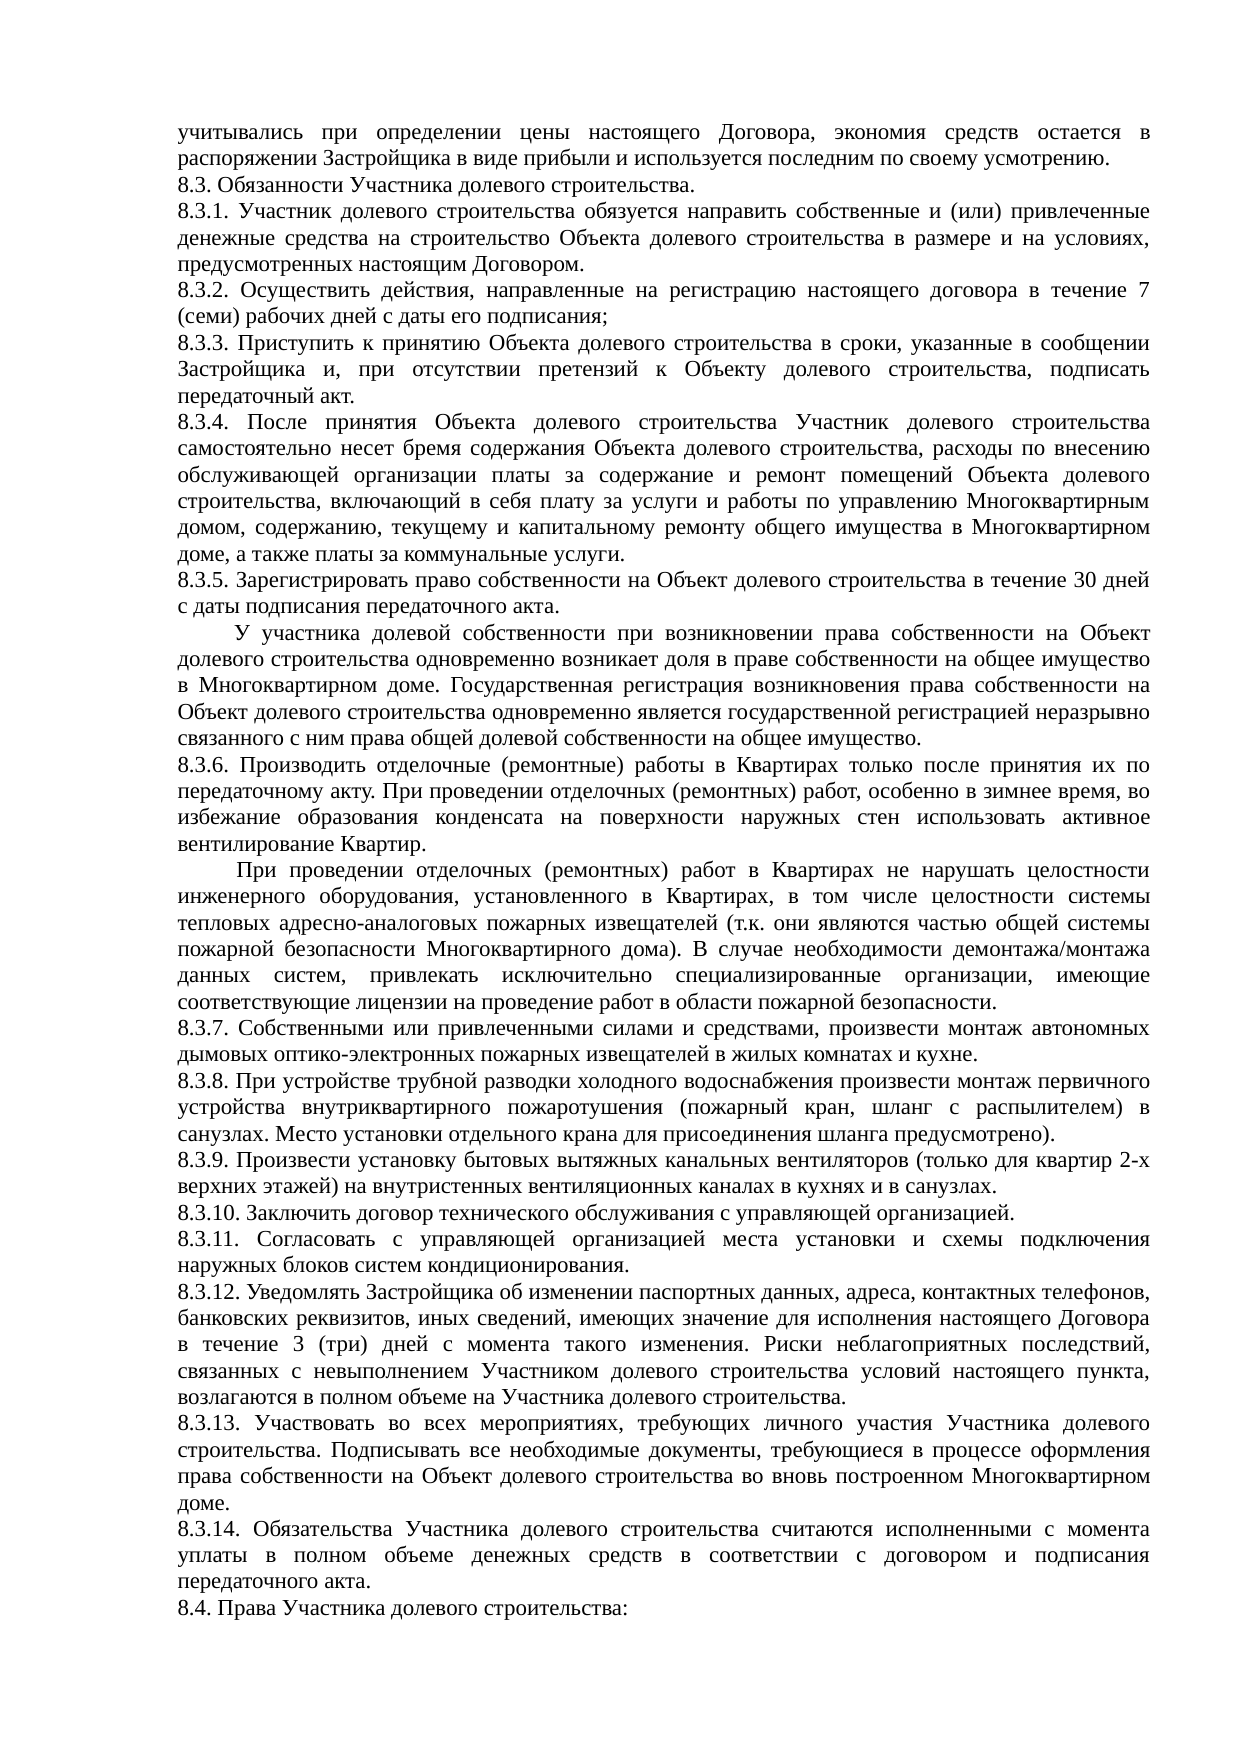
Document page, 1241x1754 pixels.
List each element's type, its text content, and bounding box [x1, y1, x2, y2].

text 8.3.2. Осуществить действия, направленные на регистрацию настоящего договора в течение 7 (семи) рабочих дней с даты его подписания; [177, 276, 1152, 329]
text 8.3.4. После принятия Объекта долевого строительства Участник долевого строительства самостоятельно несет бремя содержания Объекта долевого строительства, расходы по внесению обслуживающей организации платы за содержание и ремонт помещений Объекта долевого строительства, включающий в себя плату за услуги и работы по управлению Многоквартирным домом, содержанию, текущему и капитальному ремонту общего имущества в Многоквартирном доме, а также платы за коммунальные услуги. [177, 408, 1152, 566]
text 8.3.1. Участник долевого строительства обязуется направить собственные и (или) привлеченные денежные средства на строительство Объекта долевого строительства в размере и на условиях, предусмотренных настоящим Договором. [177, 197, 1152, 276]
text 8.3.10. Заключить договор технического обслуживания с управляющей организацией. [177, 1199, 1152, 1225]
text 8.3.9. Произвести установку бытовых вытяжных канальных вентиляторов (только для квартир 2-х верхних этажей) на внутристенных вентиляционных каналах в кухнях и в санузлах. [177, 1146, 1152, 1199]
text 8.3.14. Обязательства Участника долевого строительства считаются исполненными с момента уплаты в полном объеме денежных средств в соответствии с договором и подписания передаточного акта. [177, 1515, 1152, 1594]
text У участника долевой собственности при возникновении права собственности на Объект долевого строительства одновременно возникает доля в праве собственности на общее имущество в Многоквартирном доме. Государственная регистрация возникновения права собственности на Объект долевого строительства одновременно является государственной регистрацией неразрывно связанного с ним права общей долевой собственности на общее имущество. [177, 619, 1152, 751]
text 8.3.13. Участвовать во всех мероприятиях, требующих личного участия Участника долевого строительства. Подписывать все необходимые документы, требующиеся в процессе оформления права собственности на Объект долевого строительства во вновь построенном Многоквартирном доме. [177, 1409, 1152, 1515]
text 8.3.8. При устройстве трубной разводки холодного водоснабжения произвести монтаж первичного устройства внутриквартирного пожаротушения (пожарный кран, шланг с распылителем) в санузлах. Место установки отдельного крана для присоединения шланга предусмотрено). [177, 1067, 1152, 1146]
text При проведении отделочных (ремонтных) работ в Квартирах не нарушать целостности инженерного оборудования, установленного в Квартирах, в том числе целостности системы тепловых адресно-аналоговых пожарных извещателей (т.к. они являются частью общей системы пожарной безопасности Многоквартирного дома). В случае необходимости демонтажа/монтажа данных систем, привлекать исключительно специализированные организации, имеющие соответствующие лицензии на проведение работ в области пожарной безопасности. [177, 856, 1152, 1014]
text 8.3.12. Уведомлять Застройщика об изменении паспортных данных, адреса, контактных телефонов, банковских реквизитов, иных сведений, имеющих значение для исполнения настоящего Договора в течение 3 (три) дней с момента такого изменения. Риски неблагоприятных последствий, связанных с невыполнением Участником долевого строительства условий настоящего пункта, возлагаются в полном объеме на Участника долевого строительства. [177, 1278, 1152, 1409]
text 8.3.7. Собственными или привлеченными силами и средствами, произвести монтаж автономных дымовых оптико-электронных пожарных извещателей в жилых комнатах и кухне. [177, 1014, 1152, 1067]
text 8.4. Права Участника долевого строительства: [177, 1594, 1152, 1620]
text 8.3.3. Приступить к принятию Объекта долевого строительства в сроки, указанные в сообщении Застройщика и, при отсутствии претензий к Объекту долевого строительства, подписать передаточный акт. [177, 329, 1152, 408]
text 8.3.6. Производить отделочные (ремонтные) работы в Квартирах только после принятия их по передаточному акту. При проведении отделочных (ремонтных) работ, особенно в зимнее время, во избежание образования конденсата на поверхности наружных стен использовать активное вентилирование Квартир. [177, 751, 1152, 856]
text 8.3.11. Согласовать с управляющей организацией места установки и схемы подключения наружных блоков систем кондиционирования. [177, 1225, 1152, 1278]
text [177, 118, 1152, 171]
text 8.3. Обязанности Участника долевого строительства. [177, 171, 1152, 197]
text 8.3.5. Зарегистрировать право собственности на Объект долевого строительства в течение 30 дней с даты подписания передаточного акта. [177, 566, 1152, 619]
